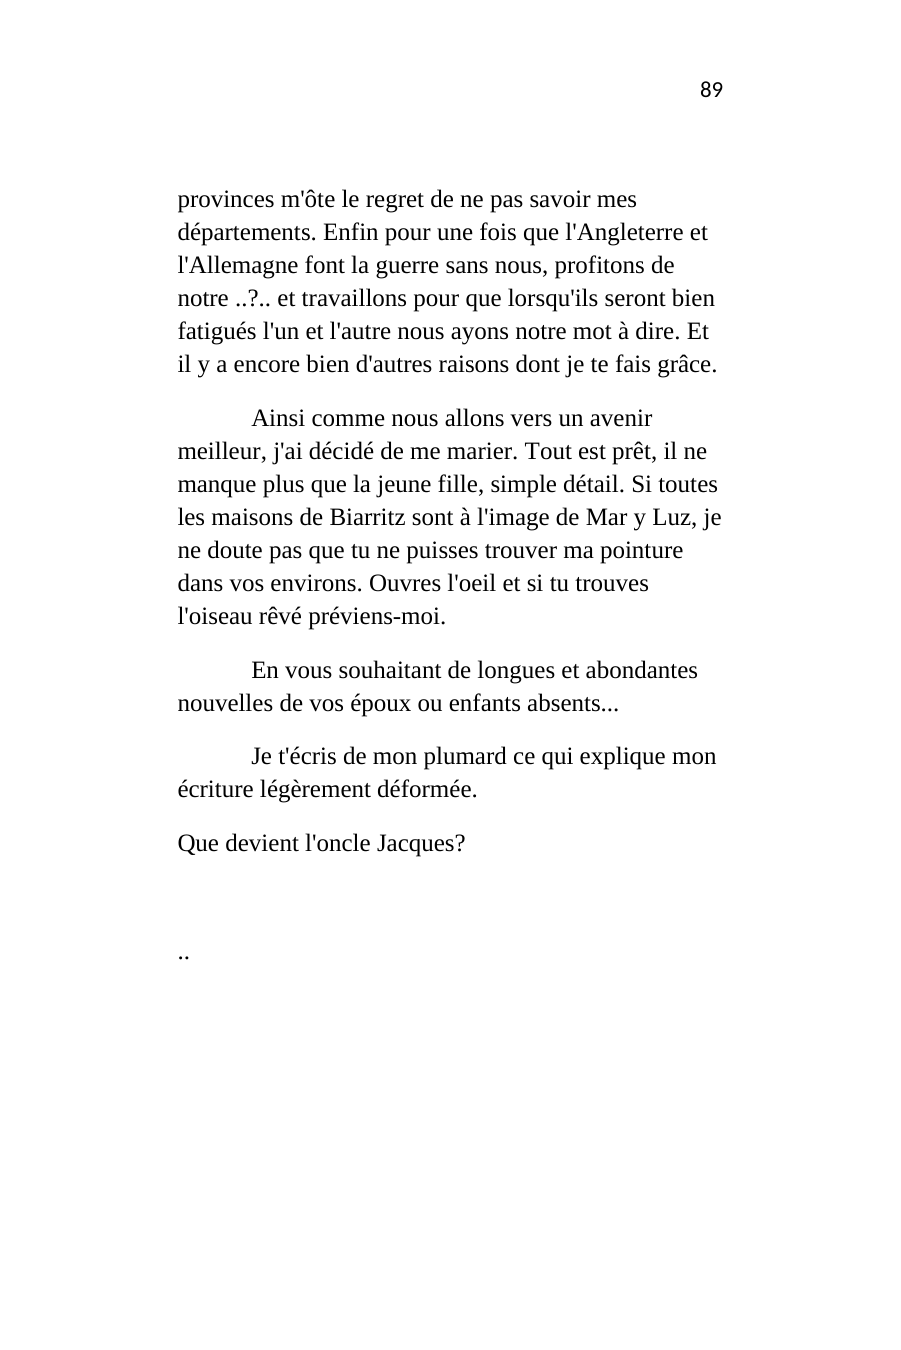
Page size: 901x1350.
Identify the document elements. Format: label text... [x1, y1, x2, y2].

text Je t'écris de mon plumard ce qui explique mon écriture légèrement déformée. [177, 742, 723, 803]
text .. [177, 936, 723, 965]
text Que devient l'oncle Jacques? [177, 828, 723, 857]
text Ainsi comme nous allons vers un avenir meilleur, j'ai décidé de me marier. Tout est prêt, il ne manque plus que la jeune fille, simple détail. Si toutes les maisons de Biarritz sont à l'image de Mar y Luz, je ne doute pas que tu ne puisses trouver ma pointure dans vos environs. Ouvres l'oeil et si tu trouves l'oiseau rêvé préviens-moi. [177, 403, 723, 629]
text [177, 184, 723, 378]
text En vous souhaitant de longues et abondantes nouvelles de vos époux ou enfants absents... [177, 655, 723, 716]
